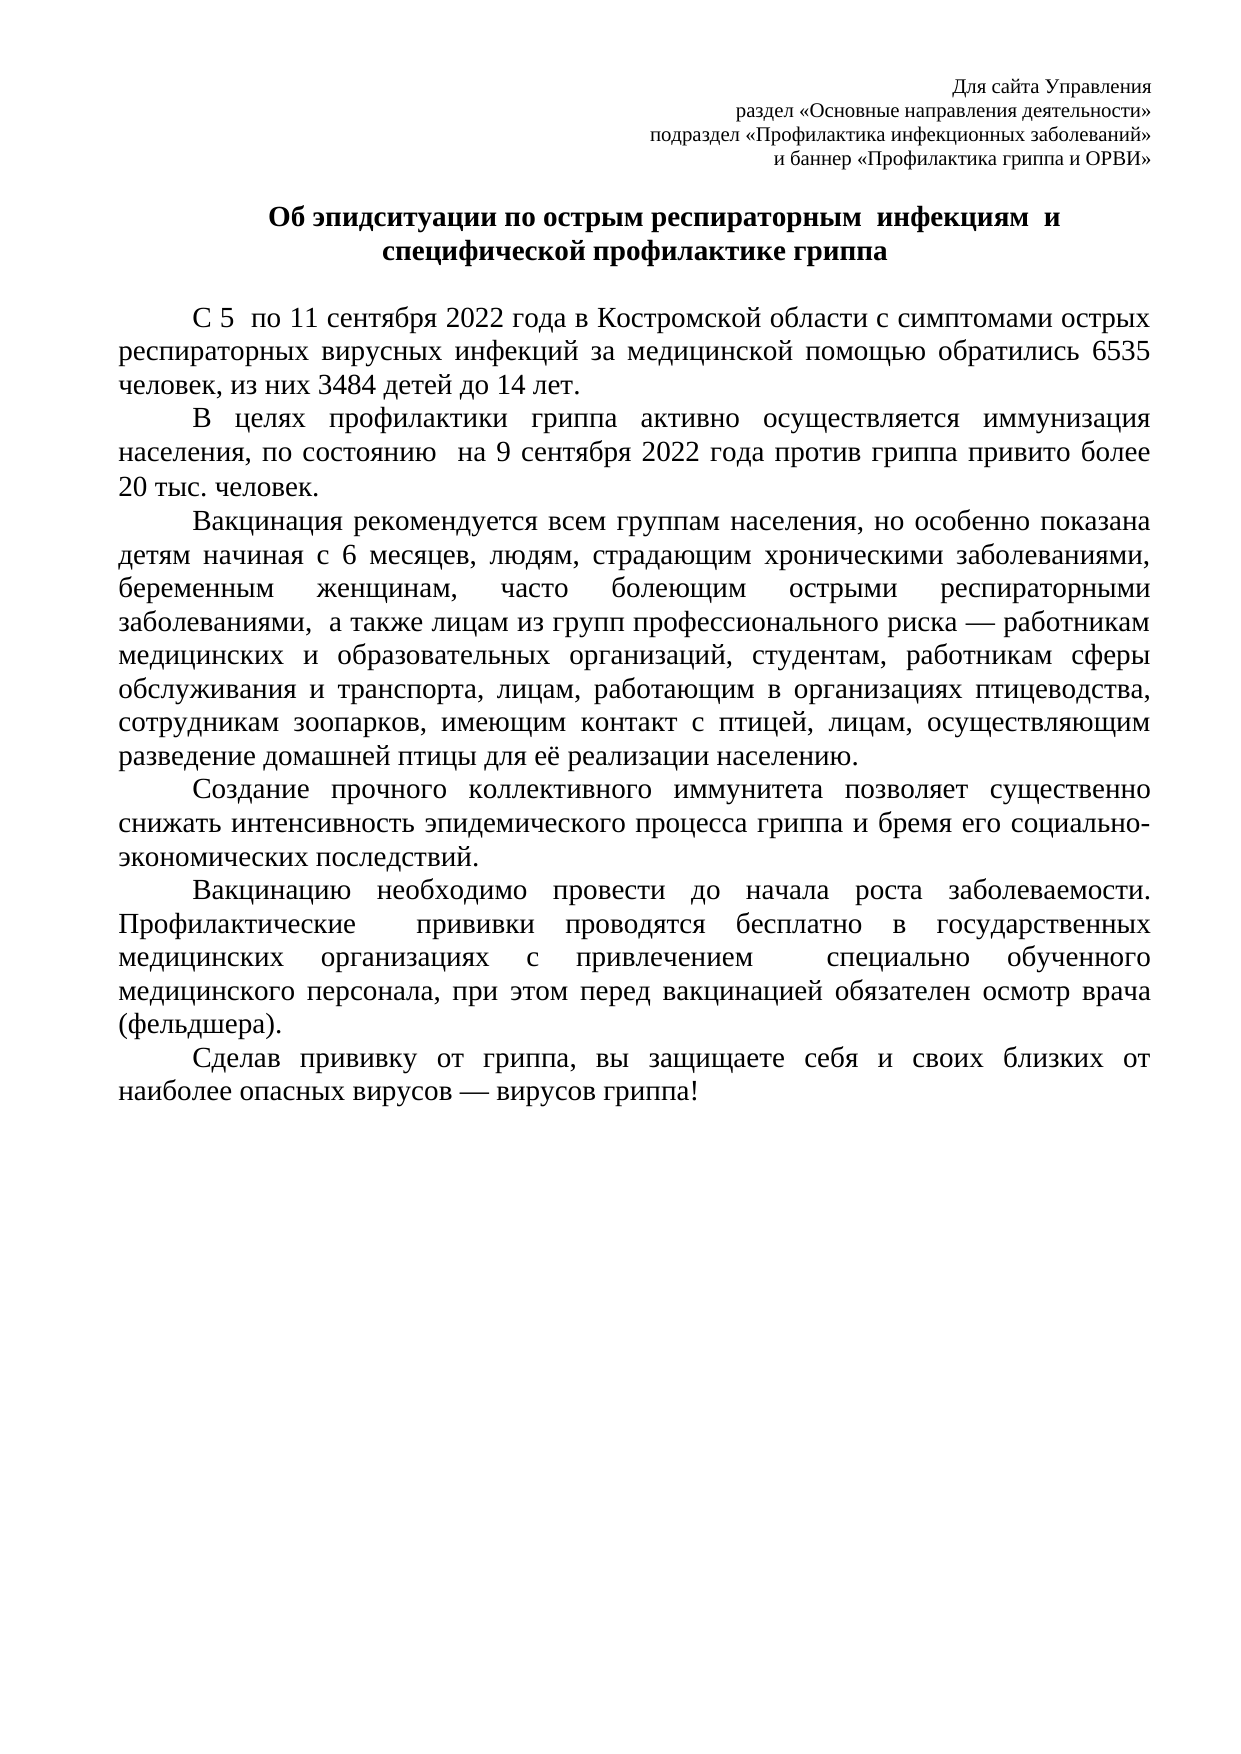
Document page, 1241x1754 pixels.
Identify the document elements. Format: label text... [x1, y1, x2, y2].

text раздел «Основные направления деятельности» [118, 98, 1152, 122]
text подраздел «Профилактика инфекционных заболеваний» [118, 122, 1152, 146]
text и баннер «Профилактика гриппа и ОРВИ» [118, 146, 1152, 170]
text В целях профилактики гриппа активно осуществляется иммунизация населения, по состоянию на 9 сентября 2022 года против гриппа привито более 20 тыс. человек. [118, 401, 1152, 503]
text Об эпидситуации по острым респираторным инфекциям и специфической профилактике гриппа [118, 199, 1152, 266]
text Вакцинацию необходимо провести до начала роста заболеваемости. Профилактические прививки проводятся бесплатно в государственных медицинских организациях с привлечением специально обученного медицинского персонала, при этом перед вакцинацией обязателен осмотр врача (фельдшера). [118, 872, 1152, 1040]
text С 5 по 11 сентября 2022 года в Костромской области с симптомами острых респираторных вирусных инфекций за медицинской помощью обратились 6535 человек, из них 3484 детей до 14 лет. [118, 300, 1152, 401]
text Сделав прививку от гриппа, вы защищаете себя и своих близких от наиболее опасных вирусов — вирусов гриппа! [118, 1040, 1152, 1107]
text Создание прочного коллективного иммунитета позволяет существенно снижать интенсивность эпидемического процесса гриппа и бремя его социально-экономических последствий. [118, 772, 1152, 872]
text Вакцинация рекомендуется всем группам населения, но особенно показана детям начиная с 6 месяцев, людям, страдающим хроническими заболеваниями, беременным женщинам, часто болеющим острыми респираторными заболеваниями, а также лицам из групп профессионального риска — работникам медицинских и образовательных организаций, студентам, работникам сферы обслуживания и транспорта, лицам, работающим в организациях птицеводства, сотрудникам зоопарков, имеющим контакт с птицей, лицам, осуществляющим разведение домашней птицы для её реализации населению. [118, 503, 1152, 772]
text Для сайта Управления [118, 74, 1152, 98]
